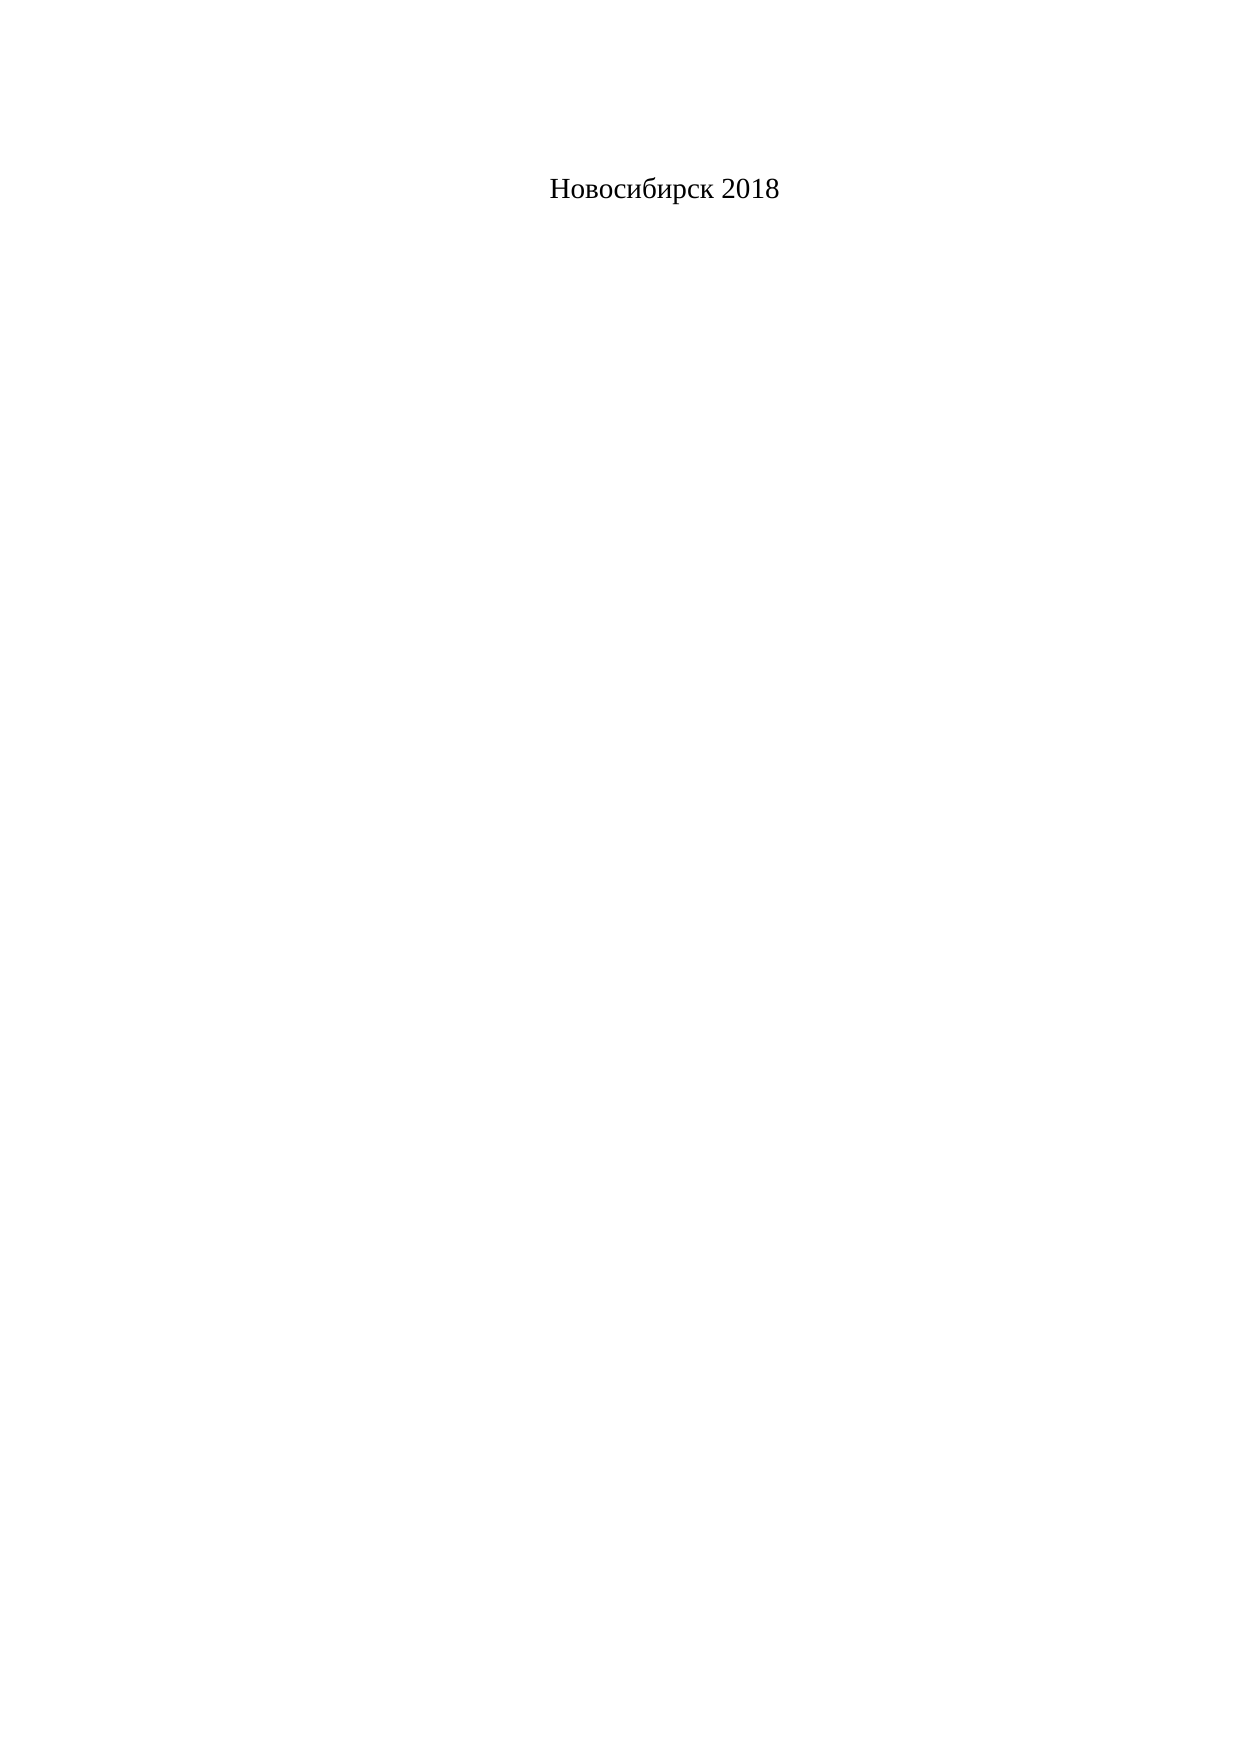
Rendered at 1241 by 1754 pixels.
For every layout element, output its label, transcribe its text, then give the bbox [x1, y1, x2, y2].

text Новосибирск 2018 [177, 171, 1152, 204]
